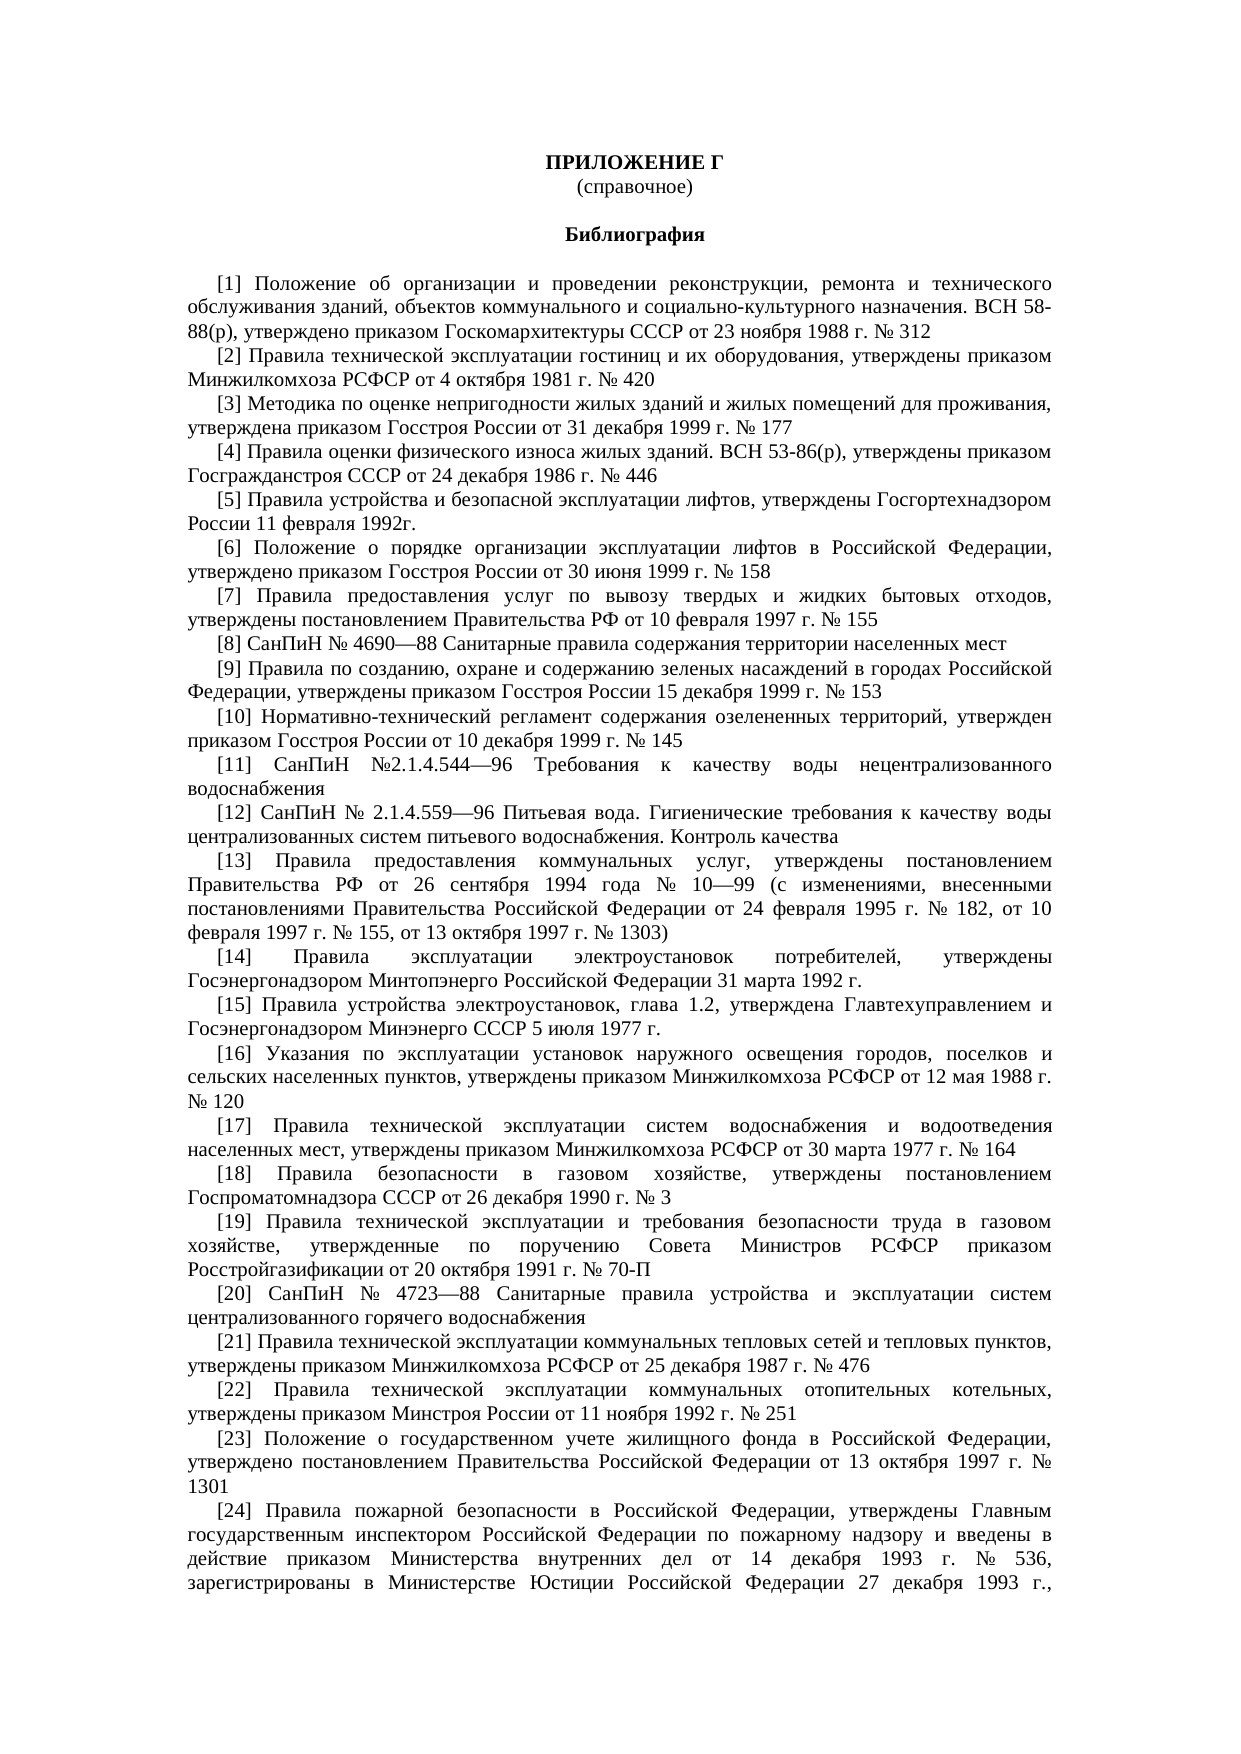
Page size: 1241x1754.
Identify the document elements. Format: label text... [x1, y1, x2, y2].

text [2] Правила технической эксплуатации гостиниц и их оборудования, утверждены приказом Минжилкомхоза РСФСР от 4 октября 1981 г. № 420 [187, 342, 1053, 391]
text [10] Нормативно-технический регламент содержания озелененных территорий, утвержден приказом Госстроя России от 10 декабря 1999 г. № 145 [187, 703, 1053, 752]
text [7] Правила предоставления услуг по вывозу твердых и жидких бытовых отходов, утверждены постановлением Правительства РФ от 10 февраля 1997 г. № 155 [187, 583, 1053, 631]
text [14] Правила эксплуатации электроустановок потребителей, утверждены Госэнергонадзором Минтопэнерго Российской Федерации 31 марта 1992 г. [187, 944, 1053, 992]
text [23] Положение о государственном учете жилищного фонда в Российской Федерации, утверждено постановлением Правительства Российской Федерации от 13 октября 1997 г. № 1301 [187, 1425, 1053, 1497]
text [17] Правила технической эксплуатации систем водоснабжения и водоотведения населенных мест, утверждены приказом Минжилкомхоза РСФСР от 30 марта 1977 г. № 164 [187, 1112, 1053, 1161]
text [13] Правила предоставления коммунальных услуг, утверждены постановлением Правительства РФ от 26 сентября 1994 года № 10—99 (с изменениями, внесенными постановлениями Правительства Российской Федерации от 24 февраля 1995 г. № 182, от 10 февраля 1997 г. № 155, от 13 октября 1997 г. № 1303) [187, 848, 1053, 944]
text [8] СанПиН № 4690—88 Санитарные правила содержания территории населенных мест [187, 631, 1053, 655]
text [19] Правила технической эксплуатации и требования безопасности труда в газовом хозяйстве, утвержденные по поручению Совета Министров РСФСР приказом Росстройгазификации от 20 октября 1991 г. № 70-П [187, 1209, 1053, 1281]
text [9] Правила по созданию, охране и содержанию зеленых насаждений в городах Российской Федерации, утверждены приказом Госстроя России 15 декабря 1999 г. № 153 [187, 655, 1053, 703]
text [18] Правила безопасности в газовом хозяйстве, утверждены постановлением Госпроматомнадзора СССР от 26 декабря 1990 г. № 3 [187, 1161, 1053, 1209]
text [20] СанПиН № 4723—88 Санитарные правила устройства и эксплуатации систем централизованного горячего водоснабжения [187, 1281, 1053, 1329]
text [187, 1497, 1053, 1594]
text [21] Правила технической эксплуатации коммунальных тепловых сетей и тепловых пунктов, утверждены приказом Минжилкомхоза РСФСР от 25 декабря 1987 г. № 476 [187, 1329, 1053, 1377]
text ПРИЛОЖЕНИЕ Г [187, 150, 1053, 174]
text [6] Положение о порядке организации эксплуатации лифтов в Российской Федерации, утверждено приказом Госстроя России от 30 июня 1999 г. № 158 [187, 535, 1053, 583]
text [1] Положение об организации и проведении реконструкции, ремонта и технического обслуживания зданий, объектов коммунального и социально-культурного назначения. ВСН 58-88(р), утверждено приказом Госкомархитектуры СССР от 23 ноября 1988 г. № 312 [187, 270, 1053, 342]
text [4] Правила оценки физического износа жилых зданий. ВСН 53-86(р), утверждены приказом Госгражданстроя СССР от 24 декабря 1986 г. № 446 [187, 439, 1053, 487]
text [12] СанПиН № 2.1.4.559—96 Питьевая вода. Гигиенические требования к качеству воды централизованных систем питьевого водоснабжения. Контроль качества [187, 800, 1053, 848]
text [15] Правила устройства электроустановок, глава 1.2, утверждена Главтехуправлением и Госэнергонадзором Минэнерго СССР 5 июля 1977 г. [187, 992, 1053, 1040]
text Библиография [187, 222, 1053, 246]
text [11] СанПиН №2.1.4.544—96 Требования к качеству воды нецентрализованного водоснабжения [187, 752, 1053, 800]
text [5] Правила устройства и безопасной эксплуатации лифтов, утверждены Госгортехнадзором России 11 февраля 1992г. [187, 487, 1053, 535]
text [3] Методика по оценке непригодности жилых зданий и жилых помещений для проживания, утверждена приказом Госстроя России от 31 декабря 1999 г. № 177 [187, 391, 1053, 439]
text (справочное) [187, 174, 1053, 198]
text [16] Указания по эксплуатации установок наружного освещения городов, поселков и сельских населенных пунктов, утверждены приказом Минжилкомхоза РСФСР от 12 мая 1988 г. № 120 [187, 1040, 1053, 1112]
text [22] Правила технической эксплуатации коммунальных отопительных котельных, утверждены приказом Минстроя России от 11 ноября 1992 г. № 251 [187, 1377, 1053, 1425]
